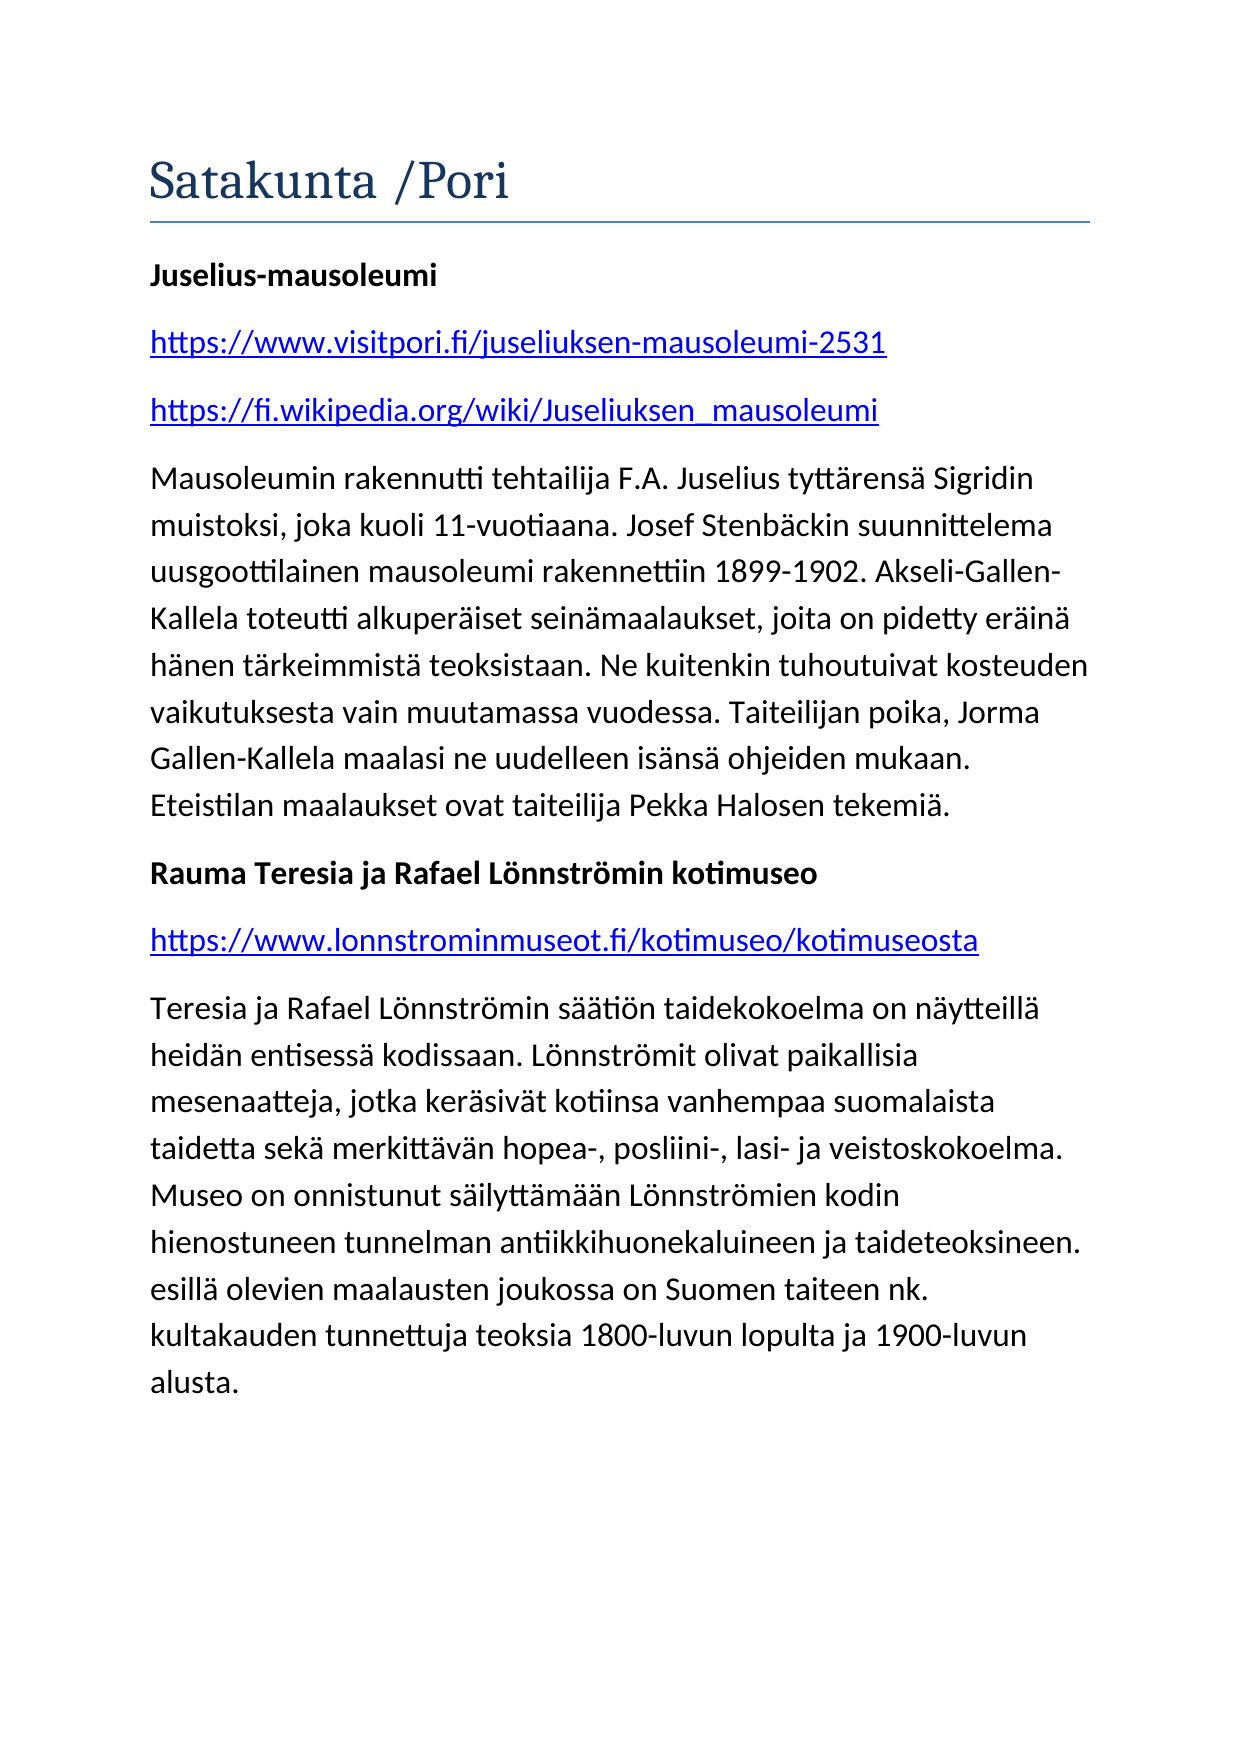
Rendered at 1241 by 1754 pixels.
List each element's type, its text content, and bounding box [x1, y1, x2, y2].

text Mausoleumin rakennutti tehtailija F.A. Juselius tyttärensä Sigridin muistoksi, joka kuoli 11-vuotiaana. Josef Stenbäckin suunnittelema uusgoottilainen mausoleumi rakennettiin 1899-1902. Akseli-Gallen-Kallela toteutti alkuperäiset seinämaalaukset, joita on pidetty eräinä hänen tärkeimmistä teoksistaan. Ne kuitenkin tuhoutuivat kosteuden vaikutuksesta vain muutamassa vuodessa. Taiteilijan poika, Jorma Gallen-Kallela maalasi ne uudelleen isänsä ohjeiden mukaan. Eteistilan maalaukset ovat taiteilija Pekka Halosen tekemiä. [150, 457, 1090, 825]
text https://fi.wikipedia.org/wiki/Juseliuksen_mausoleumi [150, 389, 1090, 430]
title Satakunta /Pori [150, 150, 1090, 221]
text https://www.lonnstrominmuseot.fi/kotimuseo/kotimuseosta [150, 919, 1090, 960]
text Juselius-mausoleumi [150, 254, 1090, 295]
text Rauma Teresia ja Rafael Lönnströmin kotimuseo [150, 852, 1090, 892]
text https://www.visitpori.fi/juseliuksen-mausoleumi-2531 [150, 322, 1090, 362]
text Teresia ja Rafael Lönnströmin säätiön taidekokoelma on näytteillä heidän entisessä kodissaan. Lönnströmit olivat paikallisia mesenaatteja, jotka keräsivät kotiinsa vanhempaa suomalaista taidetta sekä merkittävän hopea-, posliini-, lasi- ja veistoskokoelma. Museo on onnistunut säilyttämään Lönnströmien kodin hienostuneen tunnelman antiikkihuonekaluineen ja taideteoksineen. esillä olevien maalausten joukossa on Suomen taiteen nk. kultakauden tunnettuja teoksia 1800-luvun lopulta ja 1900-luvun alusta. [150, 987, 1090, 1402]
